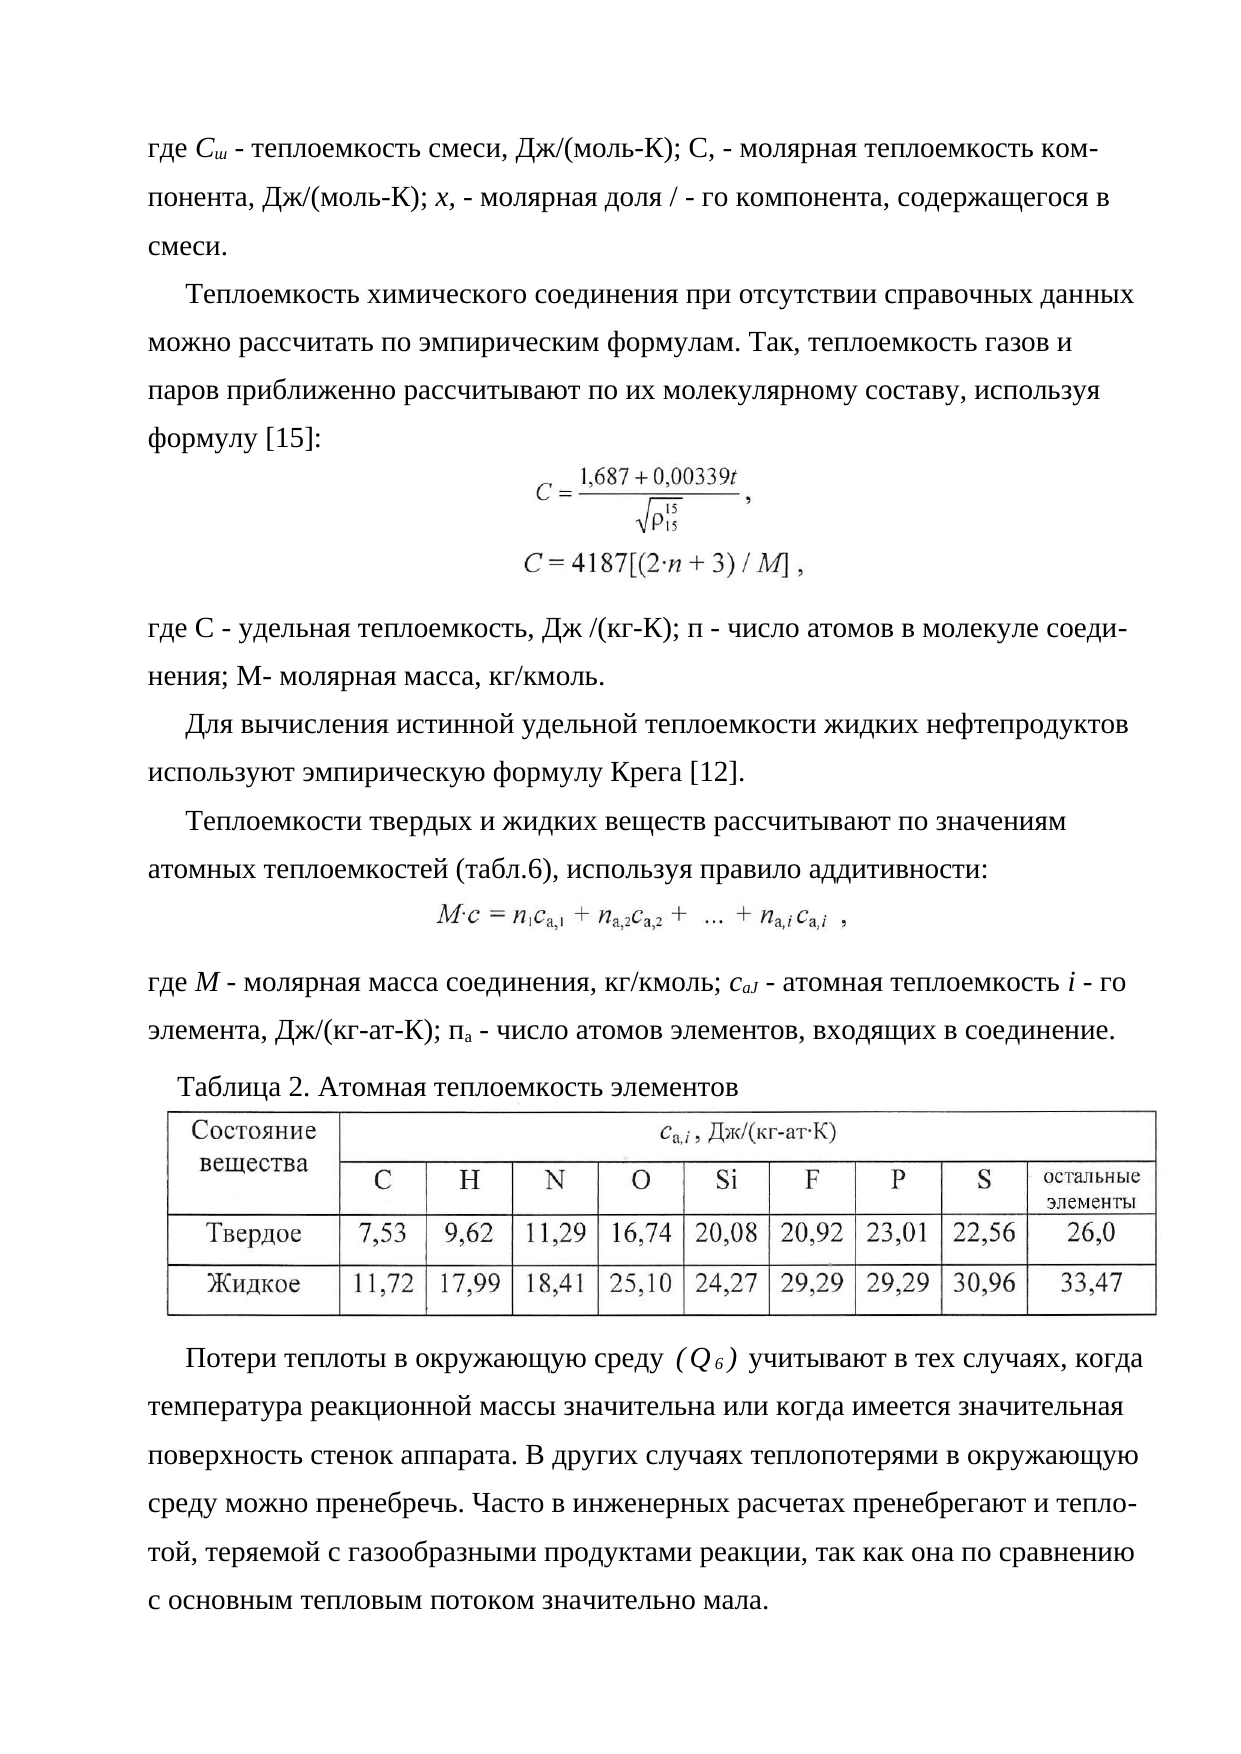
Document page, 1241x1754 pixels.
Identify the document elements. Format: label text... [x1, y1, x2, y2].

text Потери теплоты в окружающую среду (Q6) учитывают в тех случаях, когда температура реакционной массы значительна или когда имеется значительная поверхность стенок аппарата. В других случаях теплопотерями в окружающую среду можно пренебречь. Часто в инженерных расчетах пренебрегают и теплотой, теряемой с газообразными продуктами реакции, так как она по сравнению с основным тепловым потоком значительно мала. [148, 1329, 1152, 1619]
picture [487, 457, 812, 600]
text Теплоемкость химического соединения при отсутствии справочных данных можно рассчитать по эмпирическим формулам. Так, теплоемкость газов и паров приближенно рассчитывают по их молекулярному составу, используя формулу [15]: [148, 265, 1152, 457]
picture [147, 1101, 1165, 1329]
text Теплоемкости твердых и жидких веществ рассчитывают по значениям атомных теплоемкостей (табл.6), используя правило аддитивности: [148, 791, 1152, 888]
text где Сш - теплоемкость смеси, Дж/(моль-К); С, - молярная теплоемкость компонента, Дж/(моль-К); х, - молярная доля / - го компонента, содержащегося в смеси. [148, 118, 1152, 265]
text Таблица 2. Атомная теплоемкость элементов [148, 1076, 1152, 1101]
text где С - удельная теплоемкость, Дж /(кг-К); п - число атомов в молекуле соединения; М- молярная масса, кг/кмоль. [148, 599, 1152, 695]
text Для вычисления истинной удельной теплоемкости жидких нефтепродуктов используют эмпирическую формулу Крега [12]. [148, 695, 1152, 791]
picture [414, 888, 885, 953]
text где М - молярная масса соединения, кг/кмоль; caJ - атомная теплоемкость i - го элемента, Дж/(кг-ат-К); па - число атомов элементов, входящих в соединение. [148, 952, 1152, 1049]
